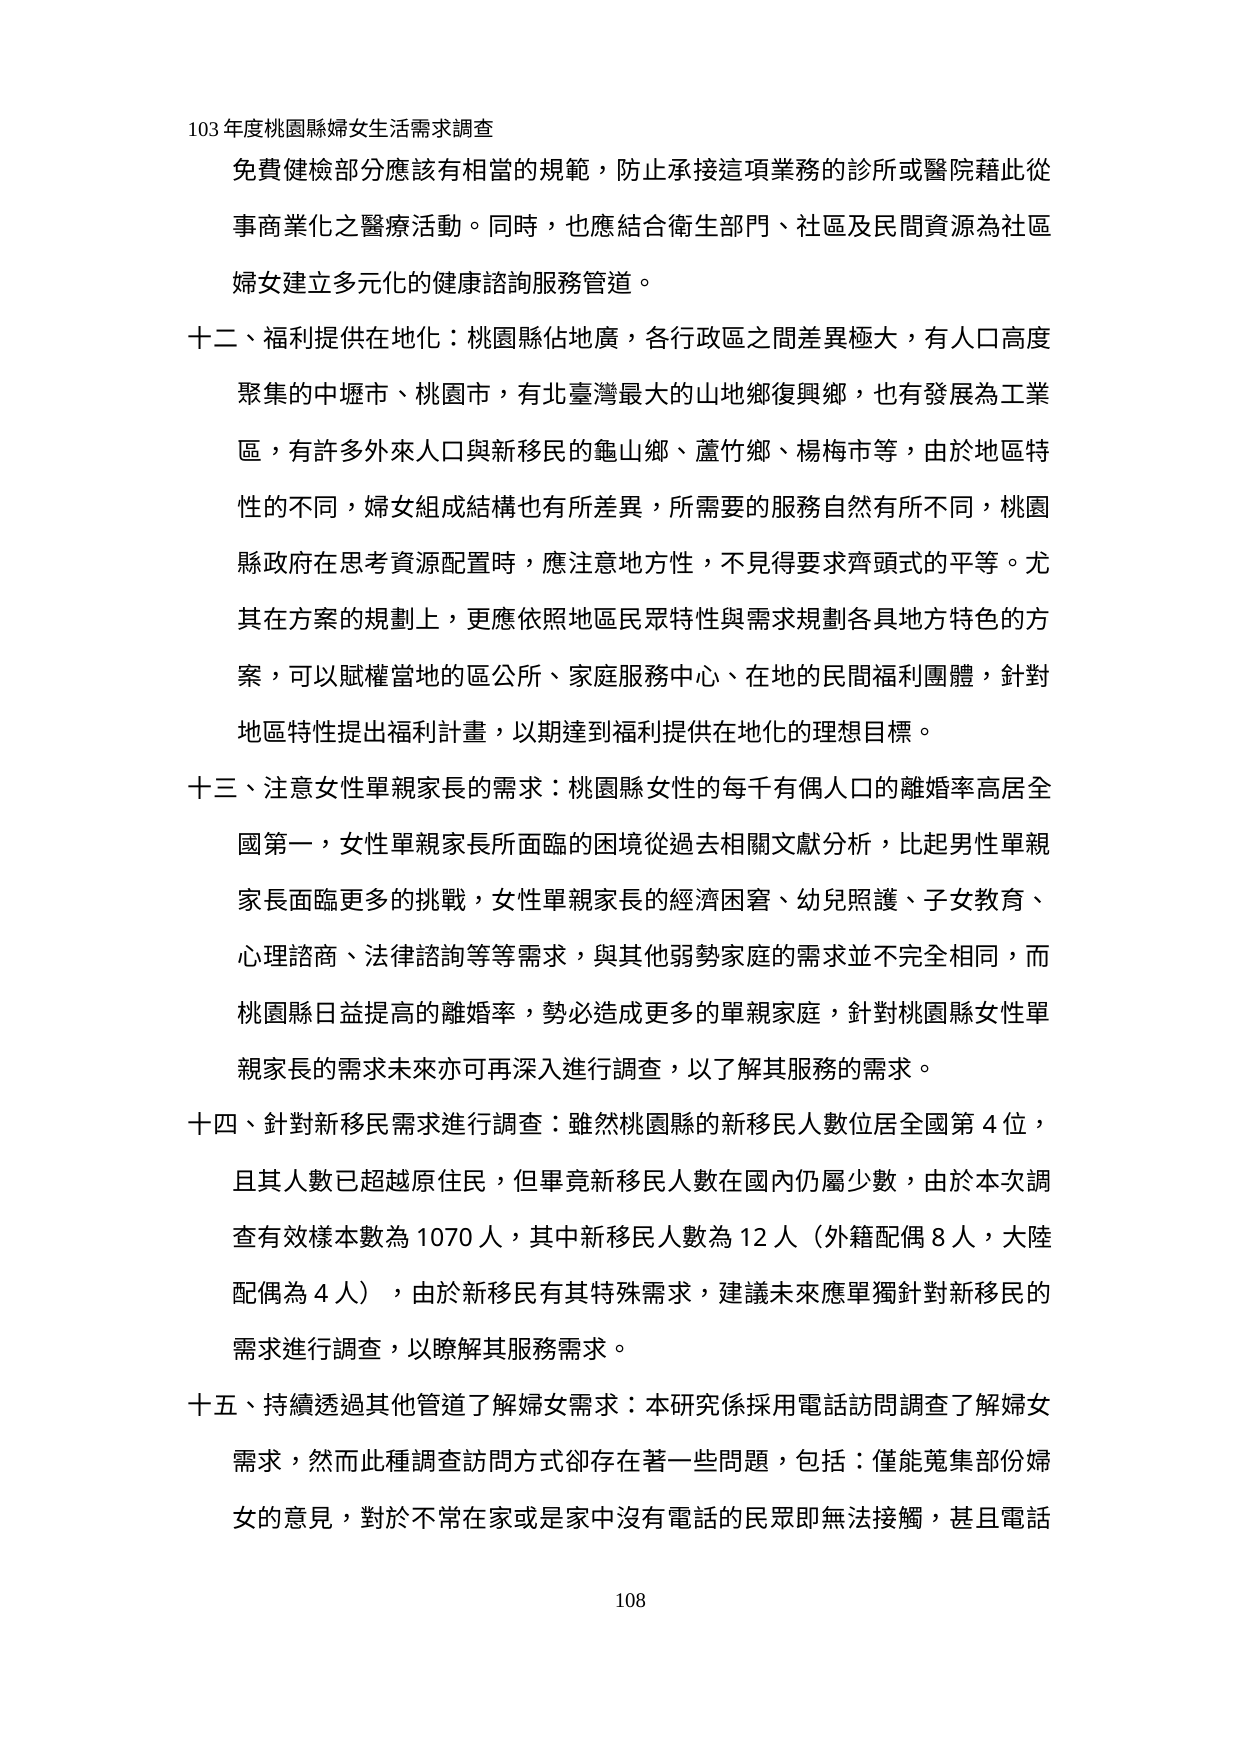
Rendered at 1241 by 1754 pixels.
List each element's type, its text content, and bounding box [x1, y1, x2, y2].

text 十二、福利提供在地化：桃園縣佔地廣，各行政區之間差異極大，有人口高度聚集的中壢市、桃園市，有北臺灣最大的山地鄉復興鄉，也有發展為工業區，有許多外來人口與新移民的龜山鄉、蘆竹鄉、楊梅市等，由於地區特性的不同，婦女組成結構也有所差異，所需要的服務自然有所不同，桃園縣政府在思考資源配置時，應注意地方性，不見得要求齊頭式的平等。尤其在方案的規劃上，更應依照地區民眾特性與需求規劃各具地方特色的方案，可以賦權當地的區公所、家庭服務中心、在地的民間福利團體，針對地區特性提出福利計畫，以期達到福利提供在地化的理想目標。 [187, 318, 1053, 749]
text 十三、注意女性單親家長的需求：桃園縣女性的每千有偶人口的離婚率高居全國第一，女性單親家長所面臨的困境從過去相關文獻分析，比起男性單親家長面臨更多的挑戰，女性單親家長的經濟困窘、幼兒照護、子女教育、心理諮商、法律諮詢等等需求，與其他弱勢家庭的需求並不完全相同，而桃園縣日益提高的離婚率，勢必造成更多的單親家庭，針對桃園縣女性單親家長的需求未來亦可再深入進行調查，以了解其服務的需求。 [187, 767, 1053, 1086]
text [187, 150, 1053, 300]
text 十四、針對新移民需求進行調查：雖然桃園縣的新移民人數位居全國第4位，且其人數已超越原住民，但畢竟新移民人數在國內仍屬少數，由於本次調查有效樣本數為1070人，其中新移民人數為12人（外籍配偶8人，大陸配偶為4人），由於新移民有其特殊需求，建議未來應單獨針對新移民的需求進行調查，以瞭解其服務需求。 [187, 1104, 1053, 1367]
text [187, 1385, 1053, 1535]
